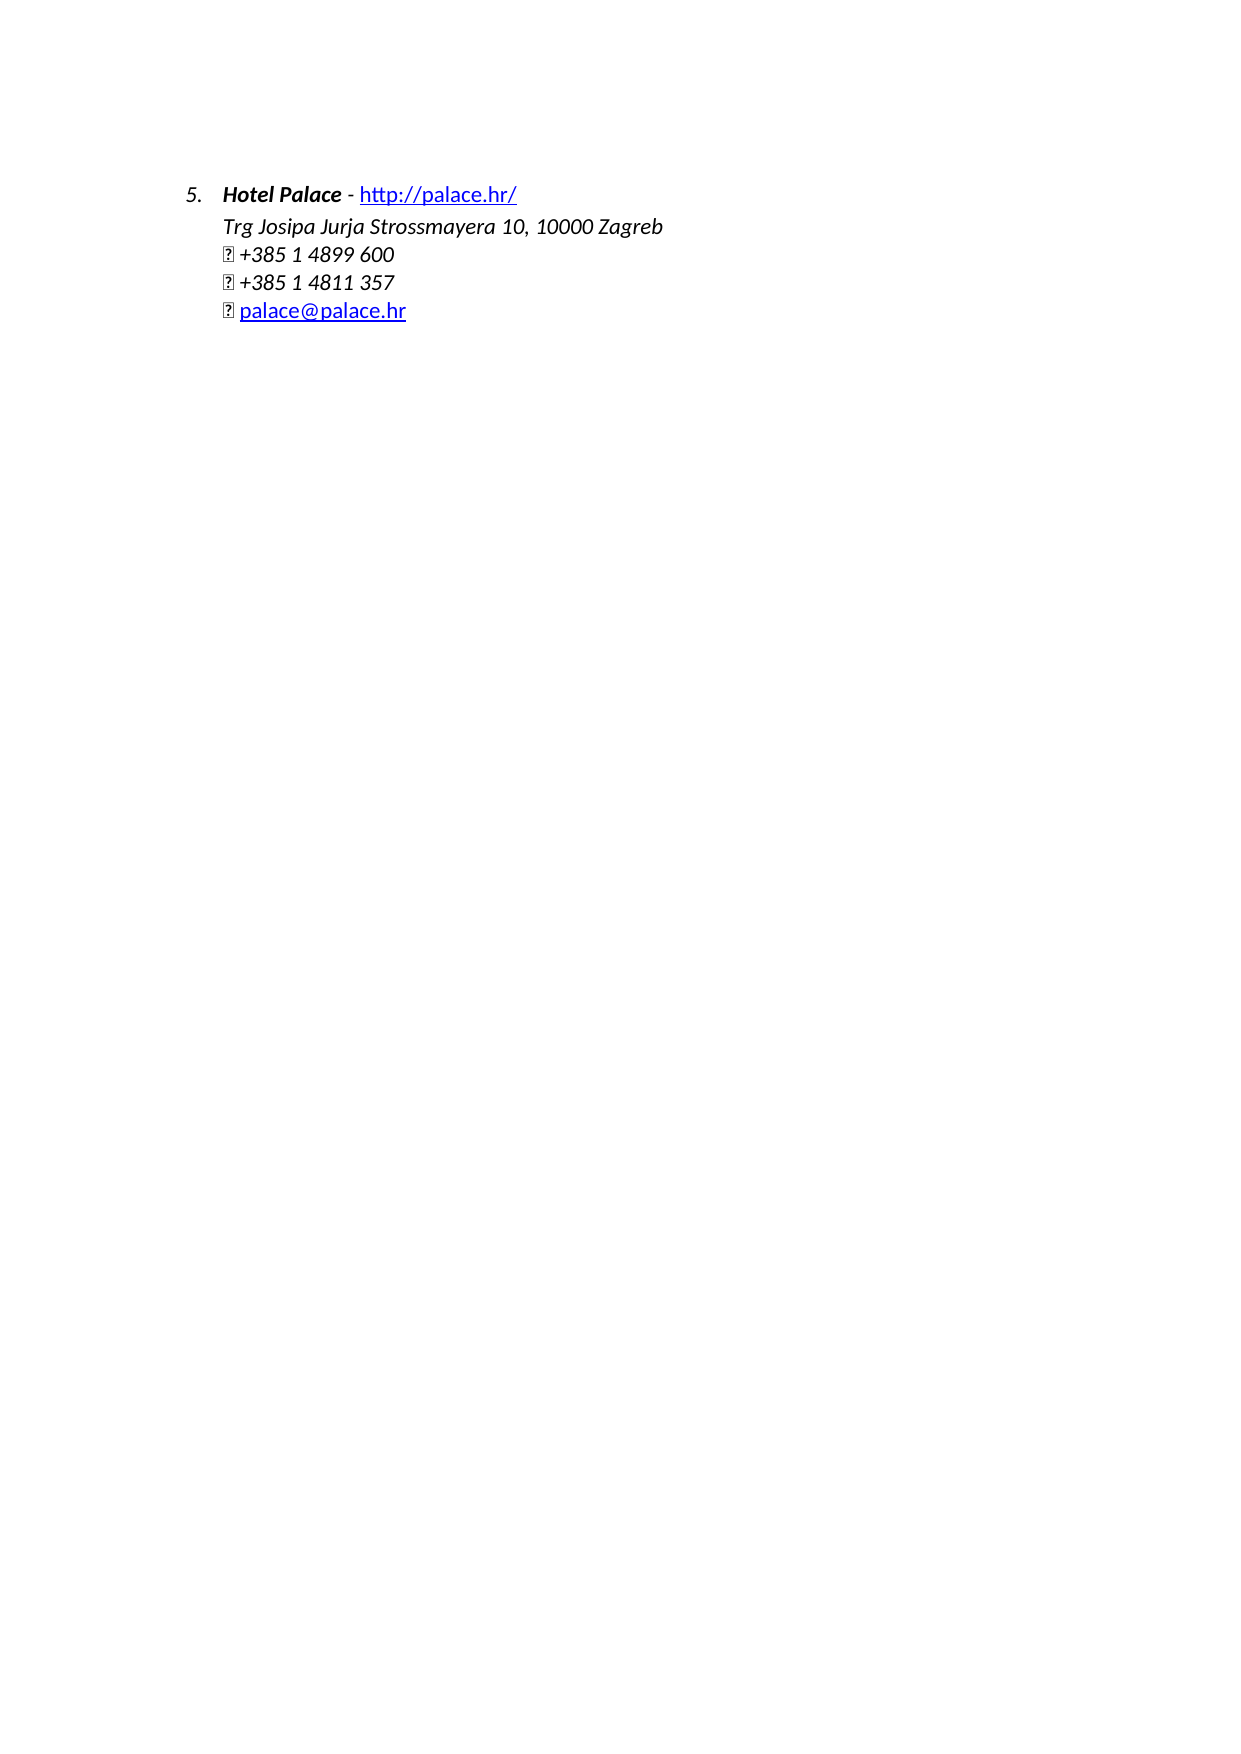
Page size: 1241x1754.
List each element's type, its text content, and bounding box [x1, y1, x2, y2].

text  palace@palace.hr [223, 296, 1093, 324]
list Hotel Palace - http://palace.hr/ [185, 180, 1093, 208]
text Trg Josipa Jurja Strossmayera 10, 10000 Zagreb [223, 212, 1093, 240]
text  +385 1 4811 357 [223, 268, 1093, 296]
text  +385 1 4899 600 [223, 240, 1093, 268]
